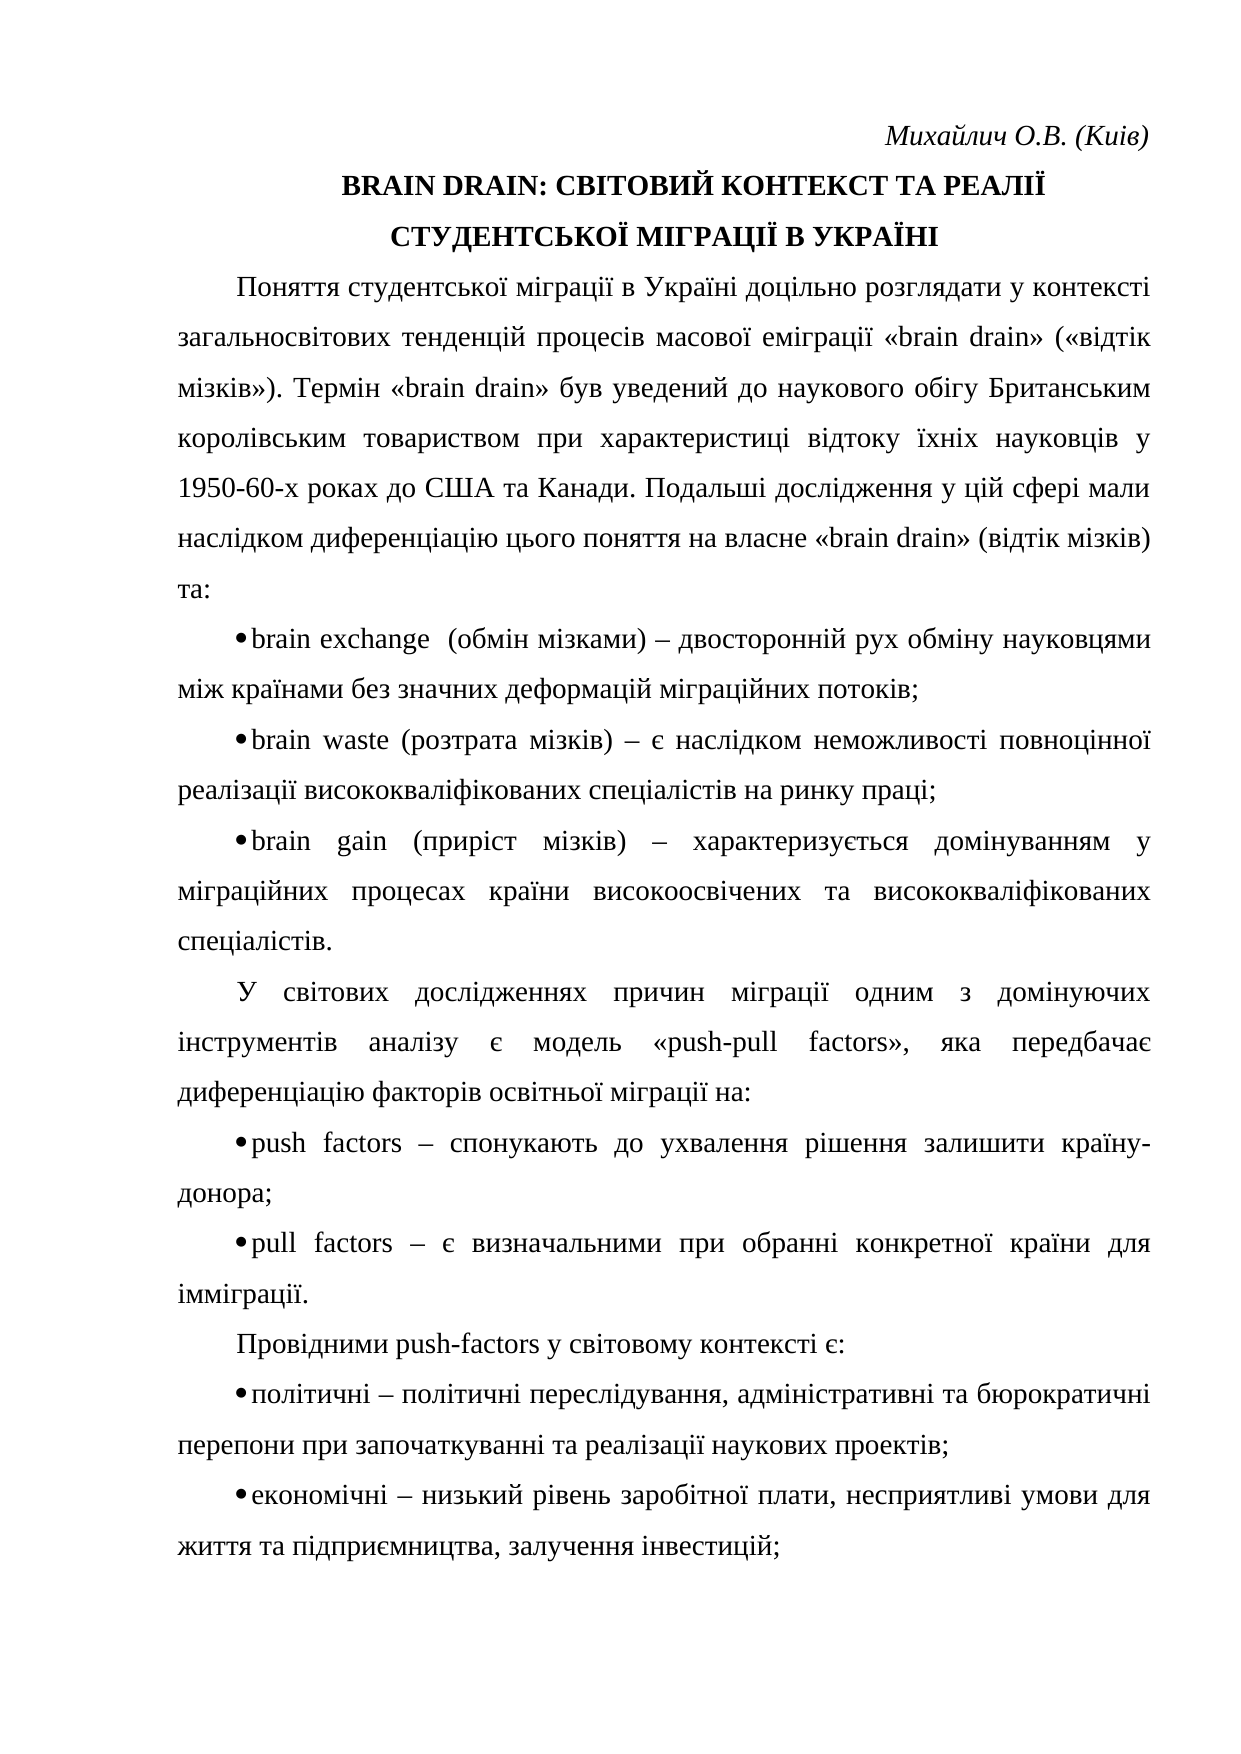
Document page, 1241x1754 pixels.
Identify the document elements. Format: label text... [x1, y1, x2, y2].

list pull factors – є визначальними при обранні конкретної країни для імміграції. [177, 1225, 1152, 1309]
list brain gain (приріст мізків) – характеризується домінуванням у міграційних процесах країни високоосвічених та висококваліфікованих спеціалістів. [177, 823, 1152, 957]
text У світових дослідженнях причин міграції одним з домінуючих інструментів аналізу є модель «push-pull factors», яка передбачає диференціацію факторів освітньої міграції на: [177, 974, 1152, 1108]
list Михайлич О.В. (Киів) [177, 118, 1152, 152]
list політичні – політичні переслідування, адміністративні та бюрократичні перепони при започаткуванні та реалізації наукових проектів; [177, 1376, 1152, 1460]
list brain exchange (обмін мізками) – двосторонній рух обміну науковцями між країнами без значних деформацій міграційних потоків; [177, 621, 1152, 705]
list економічні – низький рівень заробітної плати, несприятливі умови для життя та підприємництва, залучення інвестицій; [177, 1477, 1152, 1561]
list brain waste (розтрата мізків) – є наслідком неможливості повноцінної реалізації висококваліфікованих спеціалістів на ринку праці; [177, 722, 1152, 806]
list Поняття студентської міграції в Україні доцільно розглядати у контексті загальносвітових тенденцій процесів масової еміграції «brain drain» («відтік мізків»). Термін «brain drain» був уведений до наукового обігу Британським королівським товариством при характеристиці відтоку їхніх науковців у 1950-60-х роках до США та Канади. Подальші дослідження у цій сфері мали наслідком диференціацію цього поняття на власне «brain drain» (відтік мізків) та: [177, 269, 1152, 604]
list BRAIN DRAIN: СВІТОВИЙ КОНТЕКСТ ТА РЕАЛІЇ СТУДЕНТСЬКОЇ МІГРАЦІЇ В УКРАЇНІ [177, 168, 1152, 252]
text Провідними push-factors у світовому контексті є: [177, 1326, 1152, 1360]
list push factors – спонукають до ухвалення рішення залишити країну-донора; [177, 1125, 1152, 1209]
